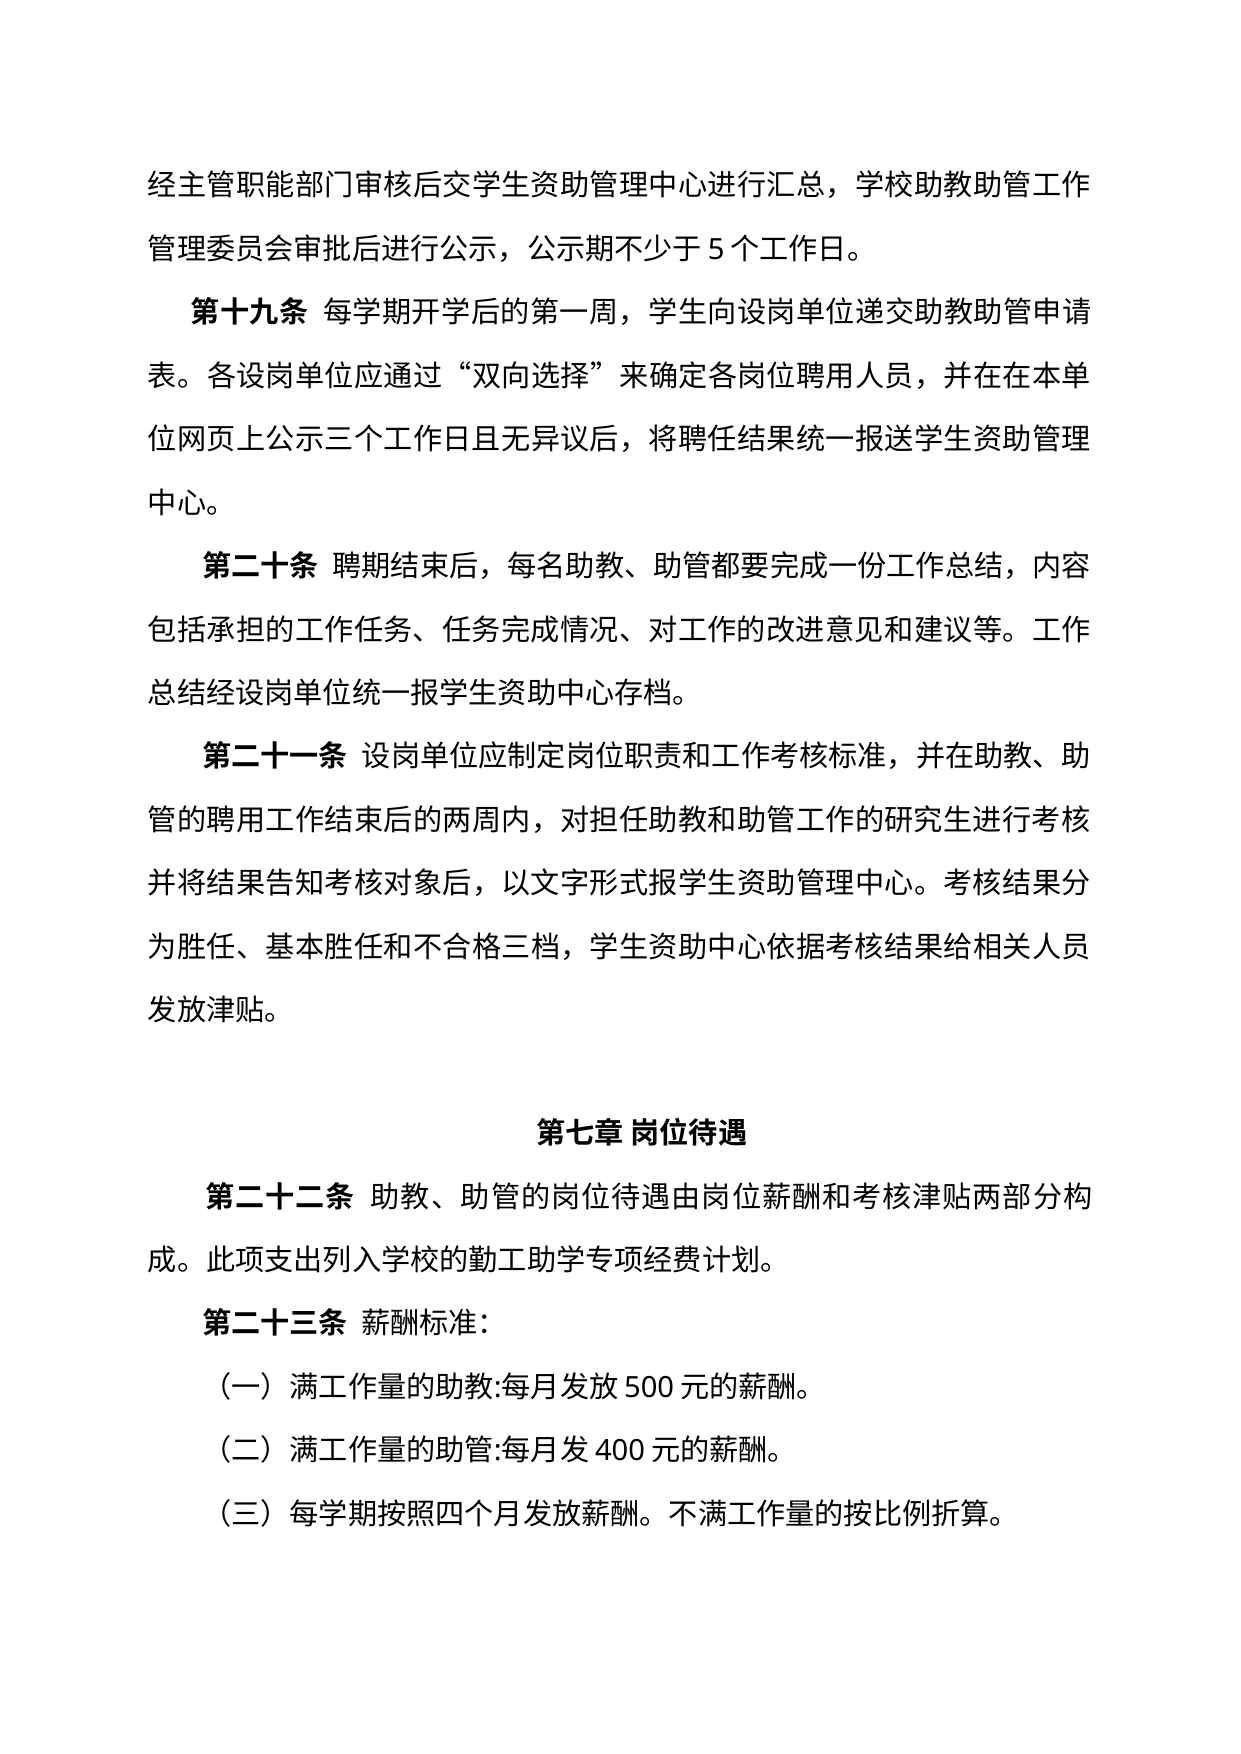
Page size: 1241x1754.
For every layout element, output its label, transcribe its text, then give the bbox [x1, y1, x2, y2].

text 第二十条 聘期结束后，每名助教、助管都要完成一份工作总结，内容包括承担的工作任务、任务完成情况、对工作的改进意见和建议等。工作总结经设岗单位统一报学生资助中心存档。 [148, 543, 1092, 712]
text 第二十三条 薪酬标准： [148, 1300, 1092, 1342]
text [148, 162, 1092, 268]
text 第二十二条 助教、助管的岗位待遇由岗位薪酬和考核津贴两部分构成。此项支出列入学校的勤工助学专项经费计划。 [148, 1173, 1092, 1279]
text 第七章 岗位待遇 [148, 1110, 1092, 1152]
text （一）满工作量的助教:每月发放500元的薪酬。 [148, 1363, 1092, 1406]
text 第二十一条 设岗单位应制定岗位职责和工作考核标准，并在助教、助管的聘用工作结束后的两周内，对担任助教和助管工作的研究生进行考核并将结果告知考核对象后，以文字形式报学生资助管理中心。考核结果分为胜任、基本胜任和不合格三档，学生资助中心依据考核结果给相关人员发放津贴。 [148, 733, 1092, 1029]
text （二）满工作量的助管:每月发400元的薪酬。 [148, 1427, 1092, 1469]
text 第十九条 每学期开学后的第一周，学生向设岗单位递交助教助管申请表。各设岗单位应通过“双向选择”来确定各岗位聘用人员，并在在本单位网页上公示三个工作日且无异议后，将聘任结果统一报送学生资助管理中心。 [148, 289, 1092, 522]
text （三）每学期按照四个月发放薪酬。不满工作量的按比例折算。 [148, 1491, 1092, 1533]
